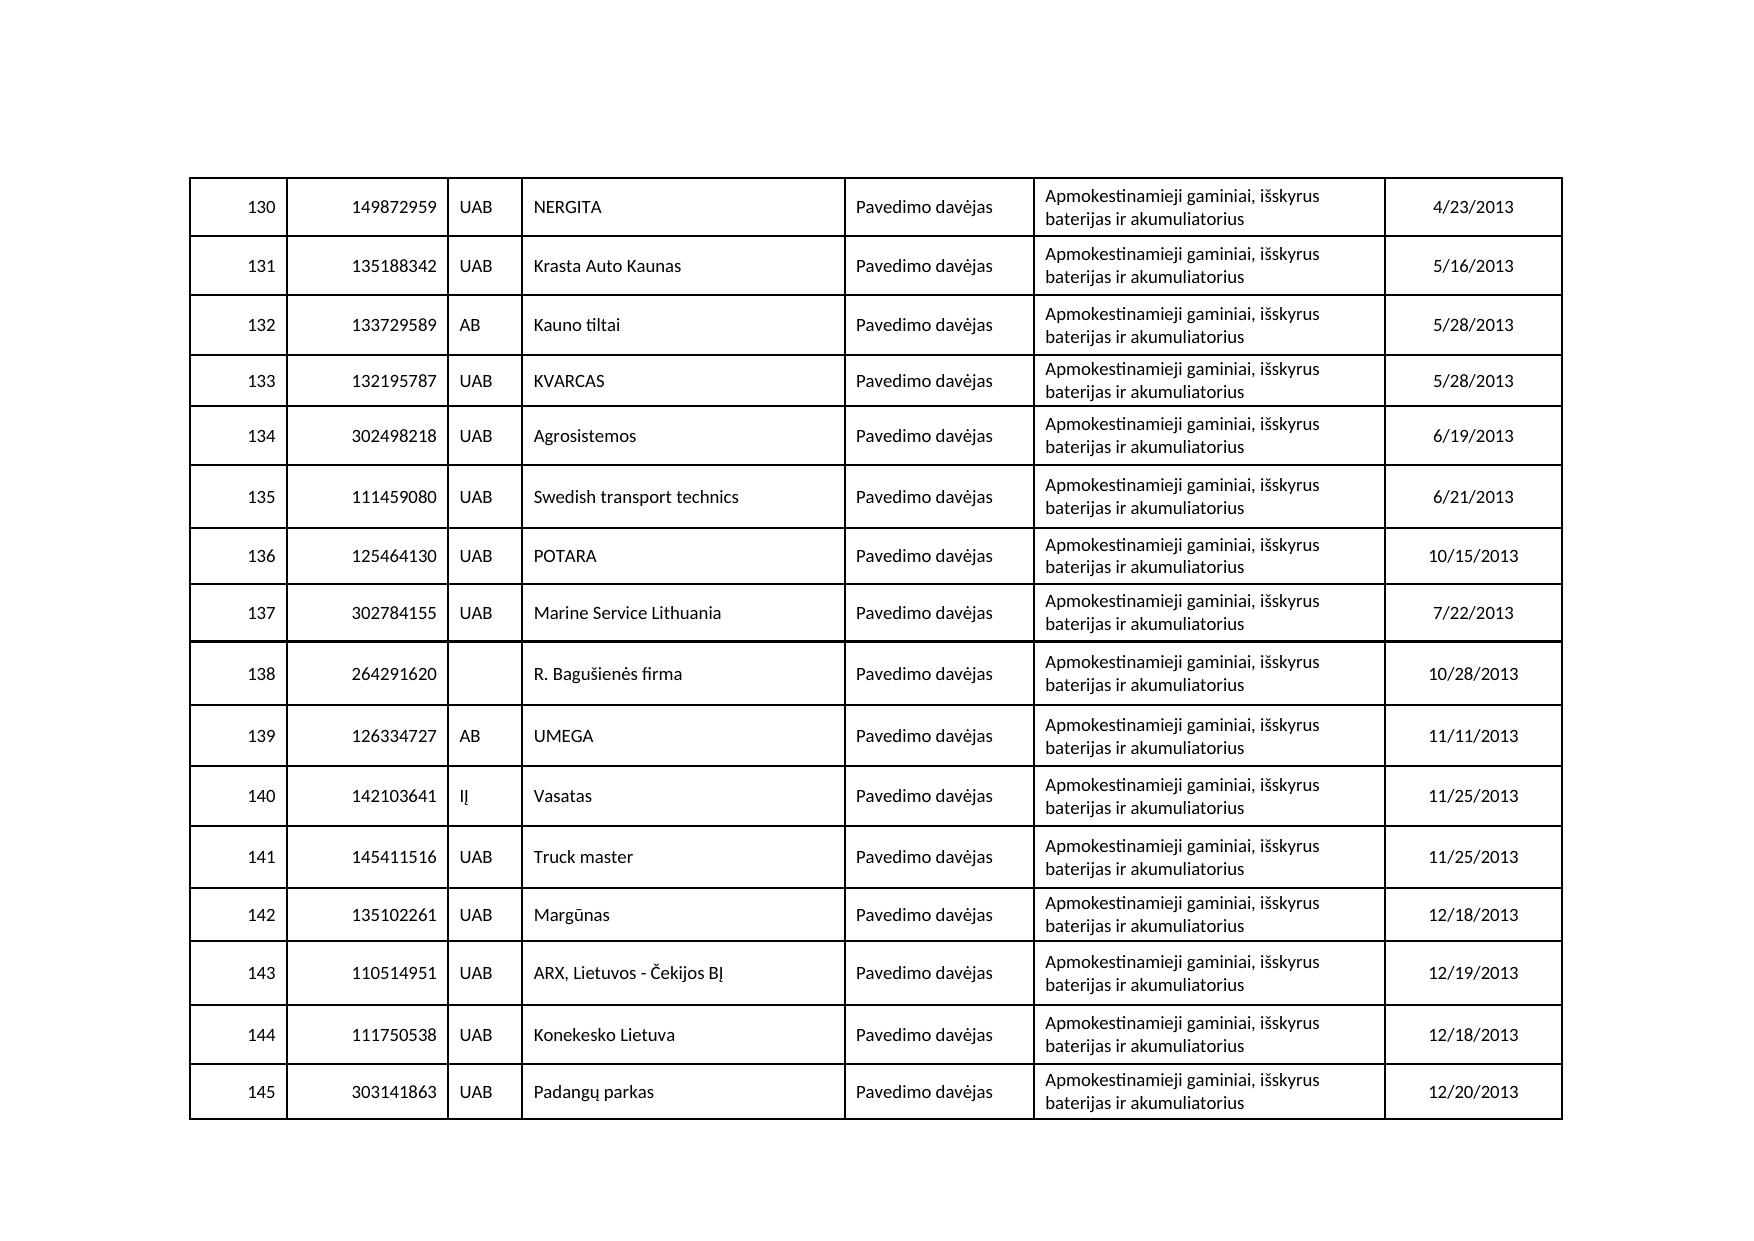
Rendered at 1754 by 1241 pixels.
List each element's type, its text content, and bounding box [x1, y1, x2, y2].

table_cell AB [449, 296, 521, 353]
table_cell 149872959 [288, 179, 447, 235]
table_cell UAB [449, 237, 521, 294]
table_cell 137 [191, 585, 286, 640]
table_cell Margūnas [523, 889, 844, 940]
table_cell KVARCAS [523, 356, 844, 405]
table_cell Apmokestinamieji gaminiai, išskyrus baterijas ir akumuliatorius [1035, 827, 1384, 887]
table_cell UAB [449, 942, 521, 1004]
table_cell Swedish transport technics [523, 466, 844, 527]
table_cell 140 [191, 767, 286, 824]
table_cell 145 [191, 1065, 286, 1118]
table_cell 6/19/2013 [1386, 407, 1561, 464]
table_cell UAB [449, 356, 521, 405]
table_cell 12/18/2013 [1386, 889, 1561, 940]
table_cell 141 [191, 827, 286, 887]
table_cell 111459080 [288, 466, 447, 527]
table_cell Pavedimo davėjas [846, 356, 1033, 405]
table_cell Pavedimo davėjas [846, 296, 1033, 353]
table_cell Pavedimo davėjas [846, 942, 1033, 1004]
table_cell Apmokestinamieji gaminiai, išskyrus baterijas ir akumuliatorius [1035, 706, 1384, 765]
table_cell Konekesko Lietuva [523, 1006, 844, 1063]
table_cell 5/16/2013 [1386, 237, 1561, 294]
table_cell 143 [191, 942, 286, 1004]
table_cell UAB [449, 889, 521, 940]
table_cell 142103641 [288, 767, 447, 824]
table_cell UAB [449, 529, 521, 583]
table_cell 134 [191, 407, 286, 464]
table_cell Padangų parkas [523, 1065, 844, 1118]
table_cell 125464130 [288, 529, 447, 583]
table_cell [1035, 237, 1384, 294]
table_cell 130 [191, 179, 286, 235]
table_cell UAB [449, 1065, 521, 1118]
table_cell 12/19/2013 [1386, 942, 1561, 1004]
table_cell 110514951 [288, 942, 447, 1004]
table_cell Truck master [523, 827, 844, 887]
table_cell Pavedimo davėjas [846, 466, 1033, 527]
table_cell 7/22/2013 [1386, 585, 1561, 640]
table_cell Krasta Auto Kaunas [523, 237, 844, 294]
table_cell Apmokestinamieji gaminiai, išskyrus baterijas ir akumuliatorius [1035, 407, 1384, 464]
table_cell 12/20/2013 [1386, 1065, 1561, 1118]
table_cell IĮ [449, 767, 521, 824]
table_cell R. Bagušienės firma [523, 643, 844, 704]
table_cell POTARA [523, 529, 844, 583]
table_cell UAB [449, 407, 521, 464]
table_cell 10/15/2013 [1386, 529, 1561, 583]
table_cell UAB [449, 827, 521, 887]
table_cell Apmokestinamieji gaminiai, išskyrus baterijas ir akumuliatorius [1035, 942, 1384, 1004]
table_cell 132195787 [288, 356, 447, 405]
table_cell 111750538 [288, 1006, 447, 1063]
table_cell UAB [449, 466, 521, 527]
table_cell Pavedimo davėjas [846, 1065, 1033, 1118]
table_cell 135188342 [288, 237, 447, 294]
table_cell Pavedimo davėjas [846, 827, 1033, 887]
table_cell 126334727 [288, 706, 447, 765]
table_cell Apmokestinamieji gaminiai, išskyrus baterijas ir akumuliatorius [1035, 889, 1384, 940]
table_cell 133 [191, 356, 286, 405]
table_cell [449, 643, 521, 704]
table_cell 302784155 [288, 585, 447, 640]
table_cell Marine Service Lithuania [523, 585, 844, 640]
table_cell Pavedimo davėjas [846, 643, 1033, 704]
table_cell UAB [449, 1006, 521, 1063]
table_cell ARX, Lietuvos - Čekijos BĮ [523, 942, 844, 1004]
table_cell 139 [191, 706, 286, 765]
table_cell Pavedimo davėjas [846, 767, 1033, 824]
table_cell 135 [191, 466, 286, 527]
table_cell Apmokestinamieji gaminiai, išskyrus baterijas ir akumuliatorius [1035, 356, 1384, 405]
table_cell Pavedimo davėjas [846, 889, 1033, 940]
table_cell 11/25/2013 [1386, 767, 1561, 824]
table_cell Pavedimo davėjas [846, 706, 1033, 765]
table_cell Pavedimo davėjas [846, 529, 1033, 583]
table_cell Pavedimo davėjas [846, 1006, 1033, 1063]
table_cell 302498218 [288, 407, 447, 464]
table_cell 142 [191, 889, 286, 940]
table_cell UAB [449, 179, 521, 235]
table_cell 138 [191, 643, 286, 704]
table_cell Pavedimo davėjas [846, 407, 1033, 464]
table_cell Apmokestinamieji gaminiai, išskyrus baterijas ir akumuliatorius [1035, 585, 1384, 640]
table_cell 11/25/2013 [1386, 827, 1561, 887]
table_cell 4/23/2013 [1386, 179, 1561, 235]
table_cell 136 [191, 529, 286, 583]
table_cell NERGITA [523, 179, 844, 235]
table_cell Pavedimo davėjas [846, 237, 1033, 294]
table_cell 144 [191, 1006, 286, 1063]
table_cell AB [449, 706, 521, 765]
table_cell 11/11/2013 [1386, 706, 1561, 765]
table_cell Apmokestinamieji gaminiai, išskyrus baterijas ir akumuliatorius [1035, 643, 1384, 704]
table_cell 5/28/2013 [1386, 356, 1561, 405]
table_cell Vasatas [523, 767, 844, 824]
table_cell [1035, 179, 1384, 235]
table_cell 10/28/2013 [1386, 643, 1561, 704]
table_cell 145411516 [288, 827, 447, 887]
table_cell Apmokestinamieji gaminiai, išskyrus baterijas ir akumuliatorius [1035, 767, 1384, 824]
table_cell Apmokestinamieji gaminiai, išskyrus baterijas ir akumuliatorius [1035, 466, 1384, 527]
table_cell 132 [191, 296, 286, 353]
table_cell Kauno tiltai [523, 296, 844, 353]
table_cell 6/21/2013 [1386, 466, 1561, 527]
table_cell 264291620 [288, 643, 447, 704]
table_cell UMEGA [523, 706, 844, 765]
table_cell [1035, 1006, 1384, 1063]
table_cell 131 [191, 237, 286, 294]
table_cell 135102261 [288, 889, 447, 940]
table_cell 303141863 [288, 1065, 447, 1118]
table_cell 12/18/2013 [1386, 1006, 1561, 1063]
table_cell Agrosistemos [523, 407, 844, 464]
table_cell 5/28/2013 [1386, 296, 1561, 353]
table_cell Apmokestinamieji gaminiai, išskyrus baterijas ir akumuliatorius [1035, 529, 1384, 583]
table_cell Pavedimo davėjas [846, 585, 1033, 640]
table_cell Pavedimo davėjas [846, 179, 1033, 235]
table_cell UAB [449, 585, 521, 640]
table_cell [1035, 1065, 1384, 1118]
table_cell 133729589 [288, 296, 447, 353]
table_cell Apmokestinamieji gaminiai, išskyrus baterijas ir akumuliatorius [1035, 296, 1384, 353]
